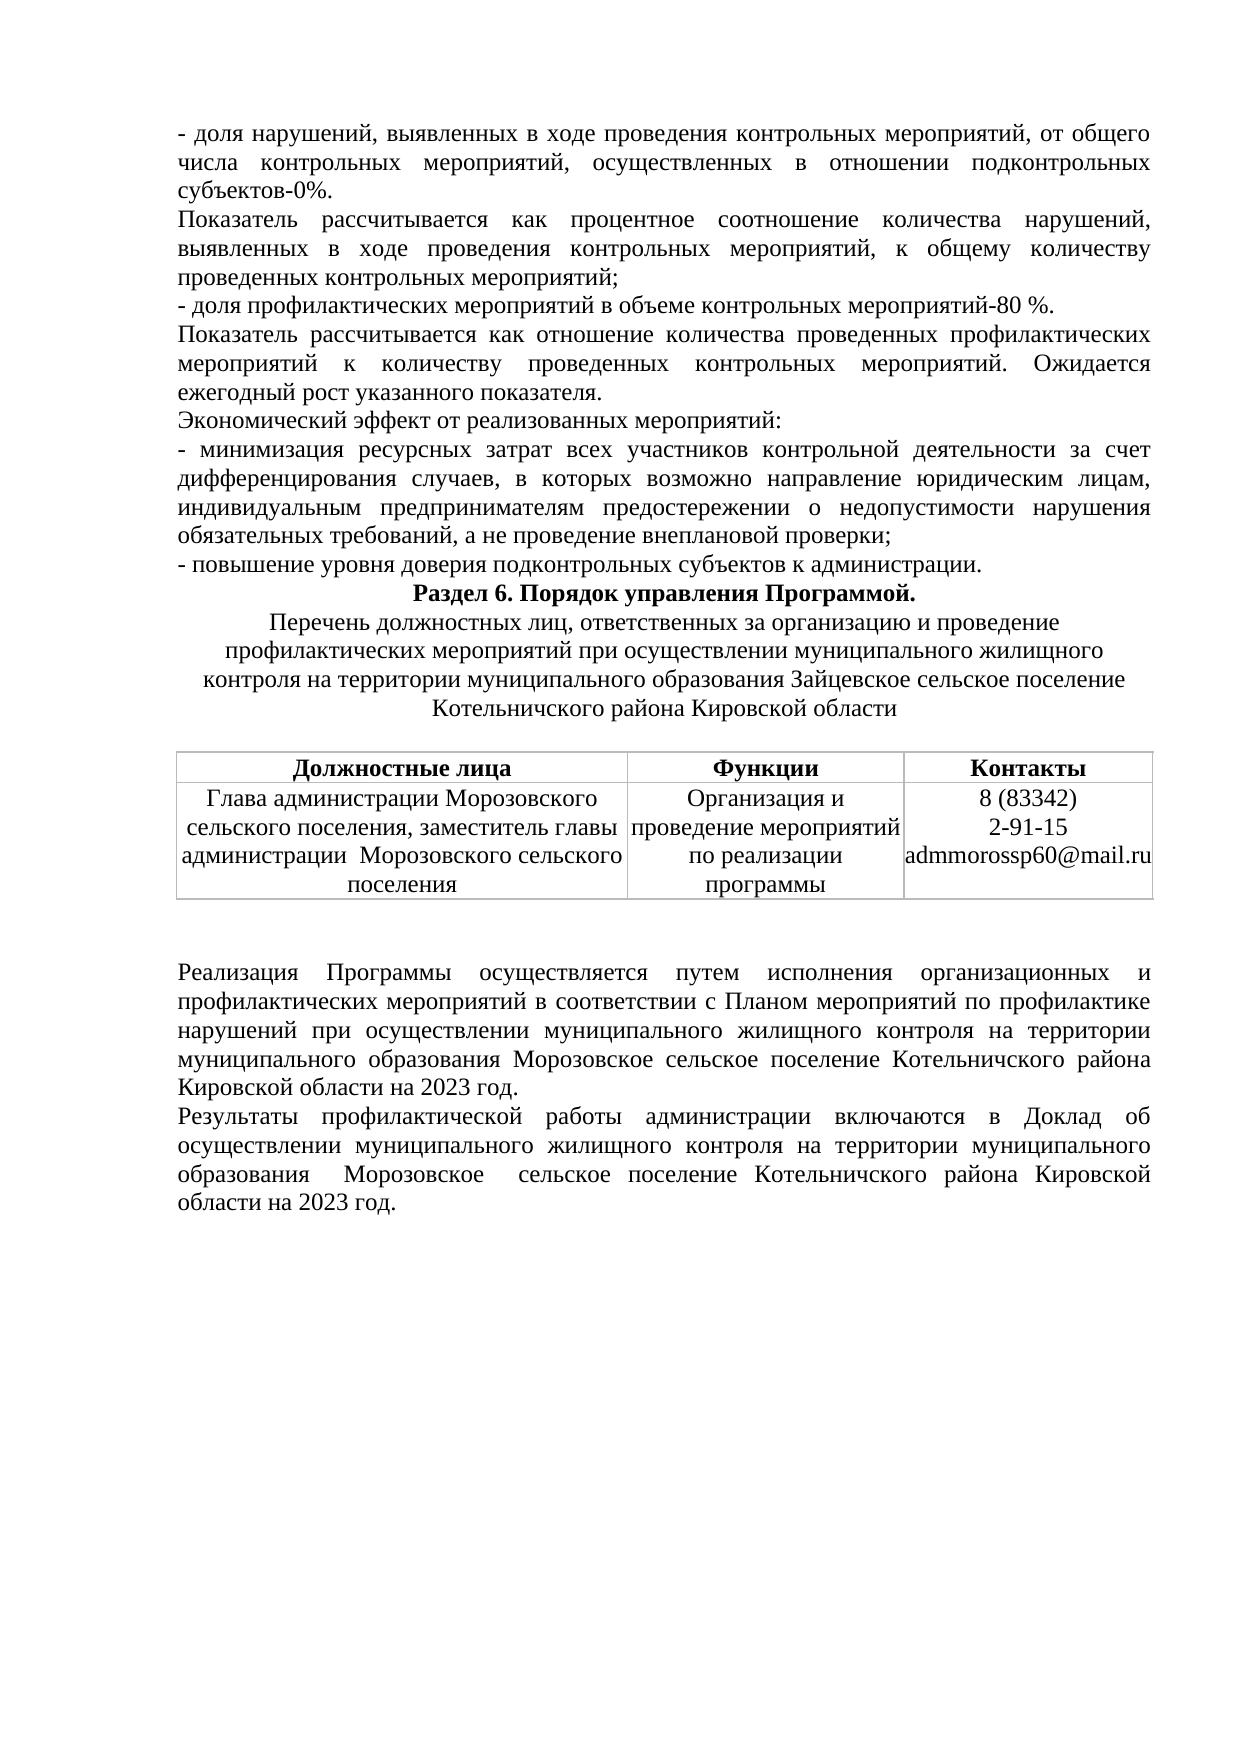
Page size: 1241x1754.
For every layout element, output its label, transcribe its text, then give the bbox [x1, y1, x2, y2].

table_header Контакты [905, 753, 1152, 781]
table_header Функции [628, 753, 903, 781]
text Раздел 6. Порядок управления Программой. [177, 578, 1152, 607]
table_cell 8 (83342) 2-91-15 admmorossp60@mail.ru [905, 783, 1152, 898]
table_cell Глава администрации Морозовского сельского поселения, заместитель главы администрации Морозовского сельского поселения [177, 783, 627, 898]
text - минимизация ресурсных затрат всех участников контрольной деятельности за счет дифференцирования случаев, в которых возможно направление юридическим лицам, индивидуальным предпринимателям предостережении о недопустимости нарушения обязательных требований, а не проведение внеплановой проверки; [177, 434, 1152, 549]
text Показатель рассчитывается как отношение количества проведенных профилактических мероприятий к количеству проведенных контрольных мероприятий. Ожидается ежегодный рост указанного показателя. [177, 319, 1152, 406]
text - доля профилактических мероприятий в объеме контрольных мероприятий-80 %. [177, 291, 1152, 319]
table_cell Организация и проведение мероприятий по реализации программы [628, 783, 903, 898]
text Перечень должностных лиц, ответственных за организацию и проведение профилактических мероприятий при осуществлении муниципального жилищного контроля на территории муниципального образования Зайцевское сельское поселение Котельничского района Кировской области [177, 607, 1152, 722]
text - доля нарушений, выявленных в ходе проведения контрольных мероприятий, от общего числа контрольных мероприятий, осуществленных в отношении подконтрольных субъектов-0%. [177, 118, 1152, 204]
text Реализация Программы осуществляется путем исполнения организационных и профилактических мероприятий в соответствии с Планом мероприятий по профилактике нарушений при осуществлении муниципального жилищного контроля на территории муниципального образования Морозовское сельское поселение Котельничского района Кировской области на 2023 год. [177, 957, 1152, 1101]
text Показатель рассчитывается как процентное соотношение количества нарушений, выявленных в ходе проведения контрольных мероприятий, к общему количеству проведенных контрольных мероприятий; [177, 204, 1152, 291]
text - повышение уровня доверия подконтрольных субъектов к администрации. [177, 549, 1152, 578]
text Экономический эффект от реализованных мероприятий: [177, 406, 1152, 434]
table_header Должностные лица [177, 753, 627, 781]
text Результаты профилактической работы администрации включаются в Доклад об осуществлении муниципального жилищного контроля на территории муниципального образования Морозовское сельское поселение Котельничского района Кировской области на 2023 год. [177, 1101, 1152, 1216]
